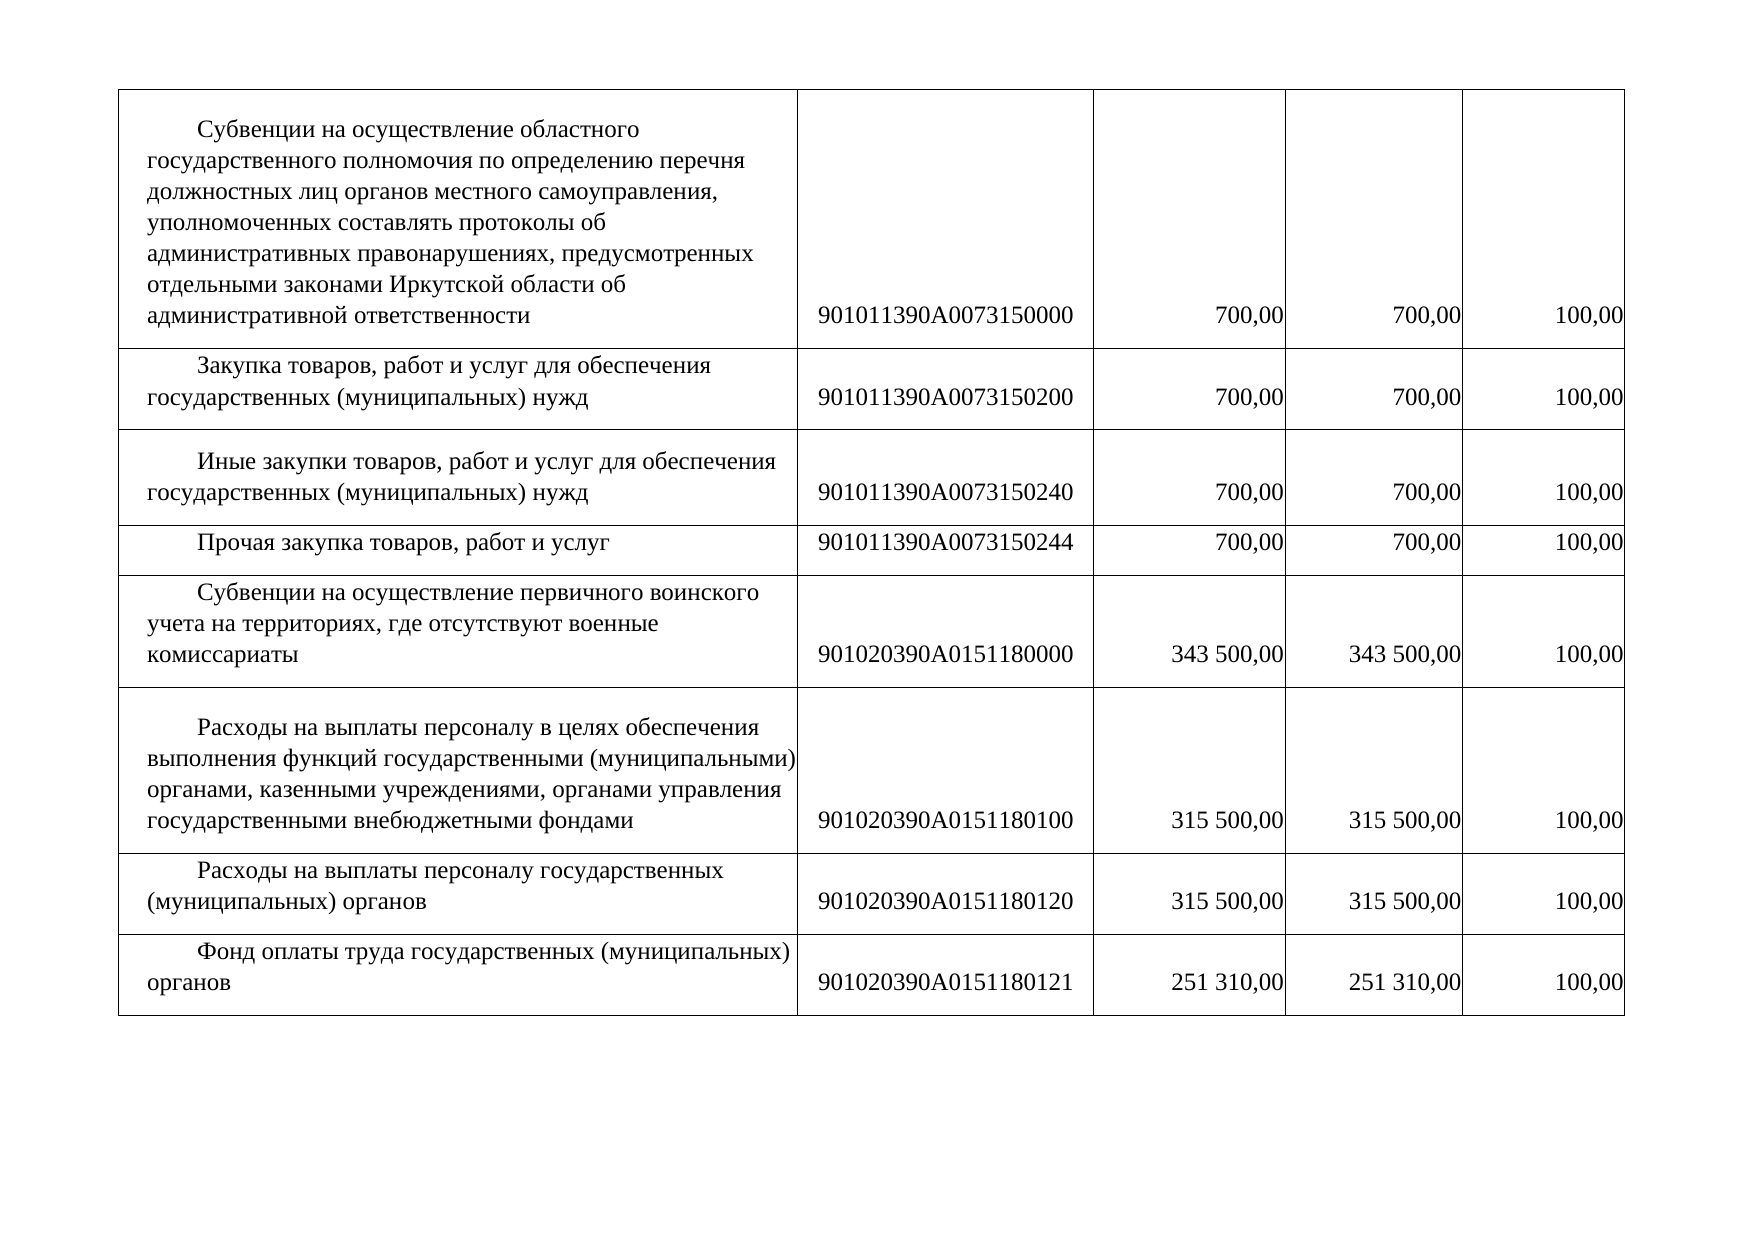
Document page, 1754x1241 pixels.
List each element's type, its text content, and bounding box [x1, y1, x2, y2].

table_cell 901020390A0151180100 [798, 688, 1093, 852]
table_cell 901020390A0151180120 [798, 854, 1093, 933]
table_cell 315 500,00 [1286, 854, 1462, 933]
table_cell 901011390A0073150244 [798, 526, 1093, 574]
table_cell 100,00 [1463, 935, 1624, 1015]
table_cell Фонд оплаты труда государственных (муниципальных) органов [119, 935, 797, 1015]
table_cell 343 500,00 [1286, 576, 1462, 687]
table_cell 343 500,00 [1094, 576, 1285, 687]
table_cell 100,00 [1463, 349, 1624, 429]
table_cell 700,00 [1094, 349, 1285, 429]
table_cell 100,00 [1463, 576, 1624, 687]
table_cell 315 500,00 [1286, 688, 1462, 852]
table_cell 700,00 [1094, 90, 1285, 348]
table_cell 315 500,00 [1094, 688, 1285, 852]
table_cell Иные закупки товаров, работ и услуг для обеспечения государственных (муниципальных) нужд [119, 430, 797, 524]
table_cell 100,00 [1463, 90, 1624, 348]
table_cell 901020390A0151180121 [798, 935, 1093, 1015]
table_cell 700,00 [1094, 526, 1285, 574]
table_cell Прочая закупка товаров, работ и услуг [119, 526, 797, 574]
table_cell 901011390A0073150000 [798, 90, 1093, 348]
table_cell 700,00 [1286, 526, 1462, 574]
table_cell Субвенции на осуществление областного государственного полномочия по определению перечня должностных лиц органов местного самоуправления, уполномоченных составлять протоколы об административных правонарушениях, предусмотренных отдельными законами Иркутской области об административной ответственности [119, 90, 797, 348]
table_cell 901011390A0073150240 [798, 430, 1093, 524]
table_cell 315 500,00 [1094, 854, 1285, 933]
table_cell 700,00 [1286, 90, 1462, 348]
table_cell 100,00 [1463, 854, 1624, 933]
table_cell 100,00 [1463, 526, 1624, 574]
table_cell 100,00 [1463, 430, 1624, 524]
table_cell Субвенции на осуществление первичного воинского учета на территориях, где отсутствуют военные комиссариаты [119, 576, 797, 687]
table_cell 251 310,00 [1286, 935, 1462, 1015]
table_cell 901011390A0073150200 [798, 349, 1093, 429]
table_cell 700,00 [1286, 349, 1462, 429]
table_cell Закупка товаров, работ и услуг для обеспечения государственных (муниципальных) нужд [119, 349, 797, 429]
table_cell Расходы на выплаты персоналу в целях обеспечения выполнения функций государственными (муниципальными) органами, казенными учреждениями, органами управления государственными внебюджетными фондами [119, 688, 797, 852]
table_cell Расходы на выплаты персоналу государственных (муниципальных) органов [119, 854, 797, 933]
table_cell 700,00 [1286, 430, 1462, 524]
table_cell 251 310,00 [1094, 935, 1285, 1015]
table_cell 901020390A0151180000 [798, 576, 1093, 687]
table_cell 100,00 [1463, 688, 1624, 852]
table_cell 700,00 [1094, 430, 1285, 524]
